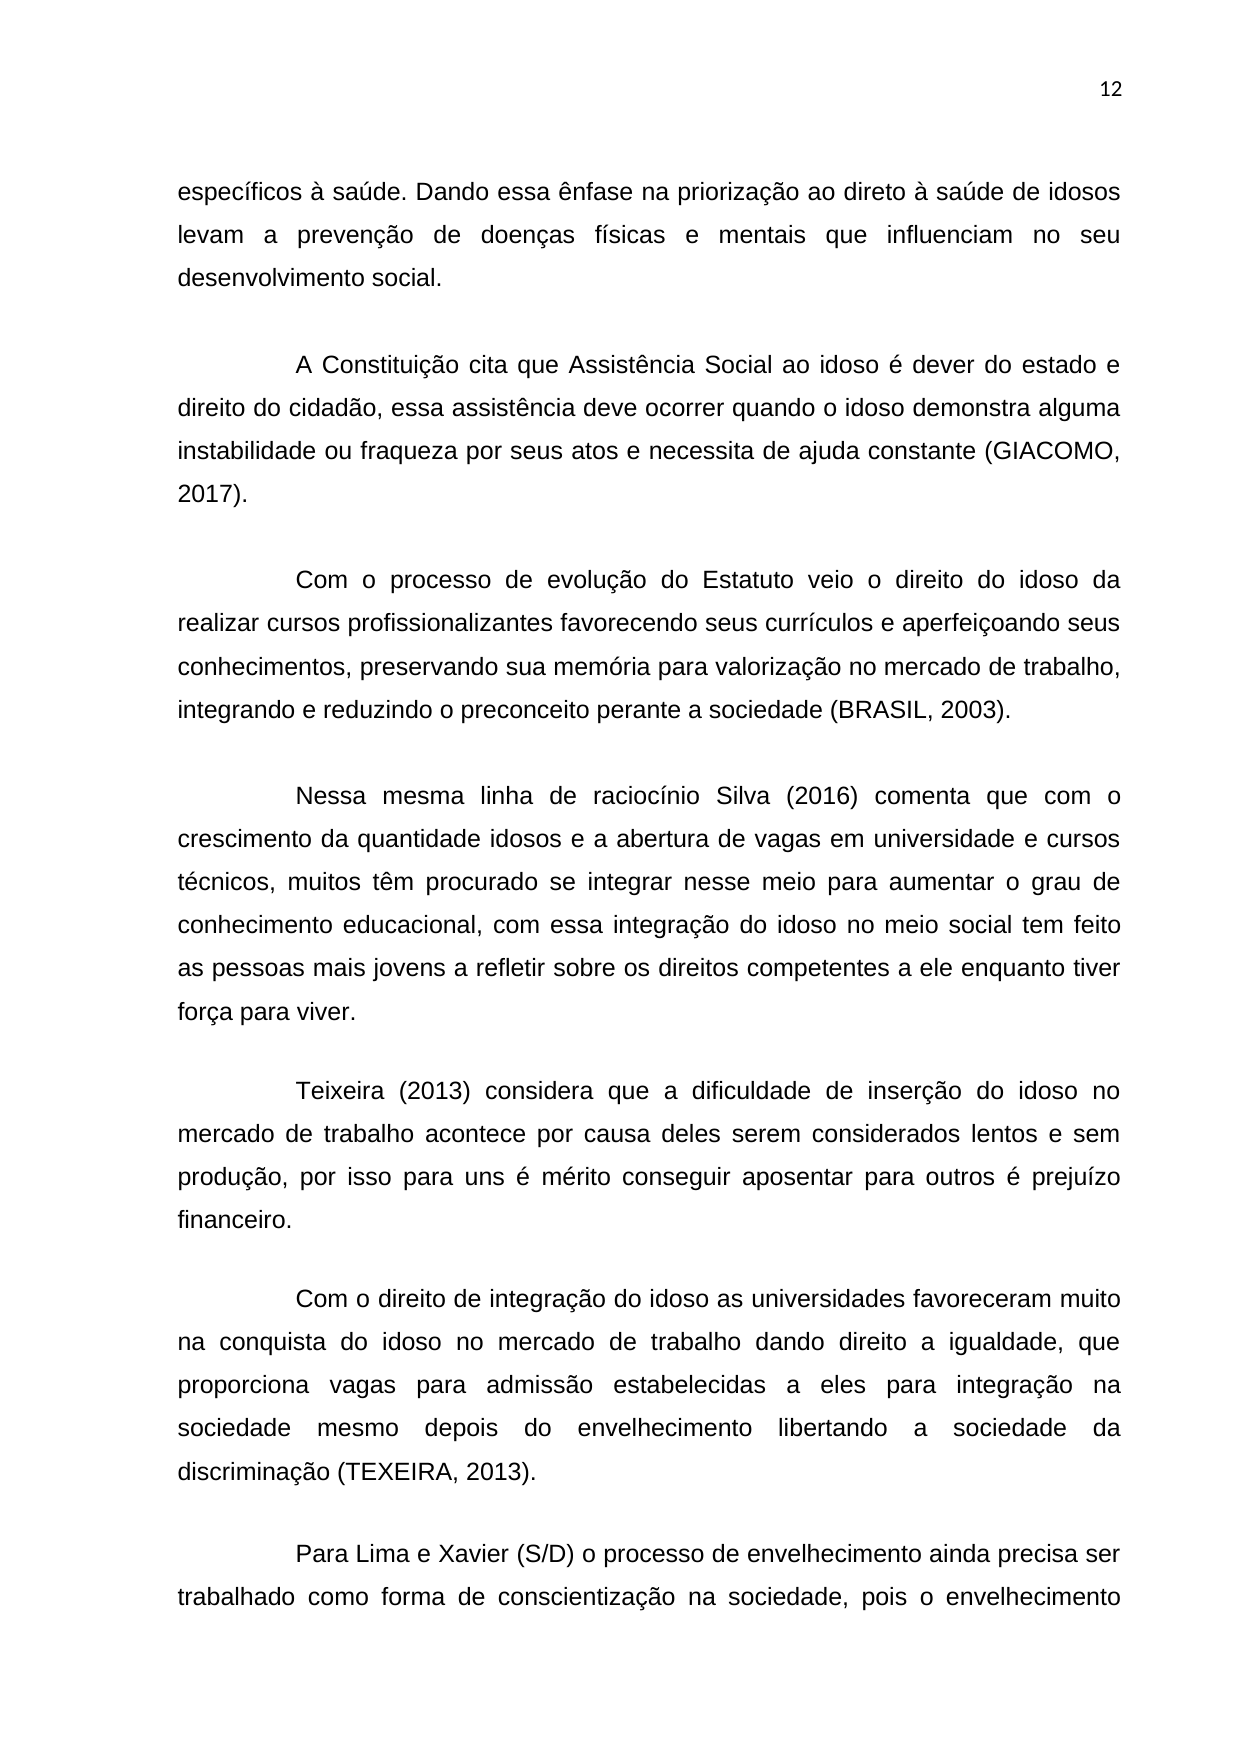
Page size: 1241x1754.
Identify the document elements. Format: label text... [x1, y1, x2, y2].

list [177, 1539, 1122, 1611]
list Nessa mesma linha de raciocínio Silva (2016) comenta que com o crescimento da quantidade idosos e a abertura de vagas em universidade e cursos técnicos, muitos têm procurado se integrar nesse meio para aumentar o grau de conhecimento educacional, com essa integração do idoso no meio social tem feito as pessoas mais jovens a refletir sobre os direitos competentes a ele enquanto tiver força para viver. [177, 781, 1122, 1025]
list A Constituição cita que Assistência Social ao idoso é dever do estado e direito do cidadão, essa assistência deve ocorrer quando o idoso demonstra alguma instabilidade ou fraqueza por seus atos e necessita de ajuda constante (GIACOMO, 2017). [177, 350, 1122, 508]
list Teixeira (2013) considera que a dificuldade de inserção do idoso no mercado de trabalho acontece por causa deles serem considerados lentos e sem produção, por isso para uns é mérito conseguir aposentar para outros é prejuízo financeiro. [177, 1076, 1122, 1234]
list Com o processo de evolução do Estatuto veio o direito do idoso da realizar cursos profissionalizantes favorecendo seus currículos e aperfeiçoando seus conhecimentos, preservando sua memória para valorização no mercado de trabalho, integrando e reduzindo o preconceito perante a sociedade (BRASIL, 2003). [177, 565, 1122, 723]
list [177, 177, 1122, 292]
list Com o direito de integração do idoso as universidades favoreceram muito na conquista do idoso no mercado de trabalho dando direito a igualdade, que proporciona vagas para admissão estabelecidas a eles para integração na sociedade mesmo depois do envelhecimento libertando a sociedade da discriminação (TEXEIRA, 2013). [177, 1284, 1122, 1485]
